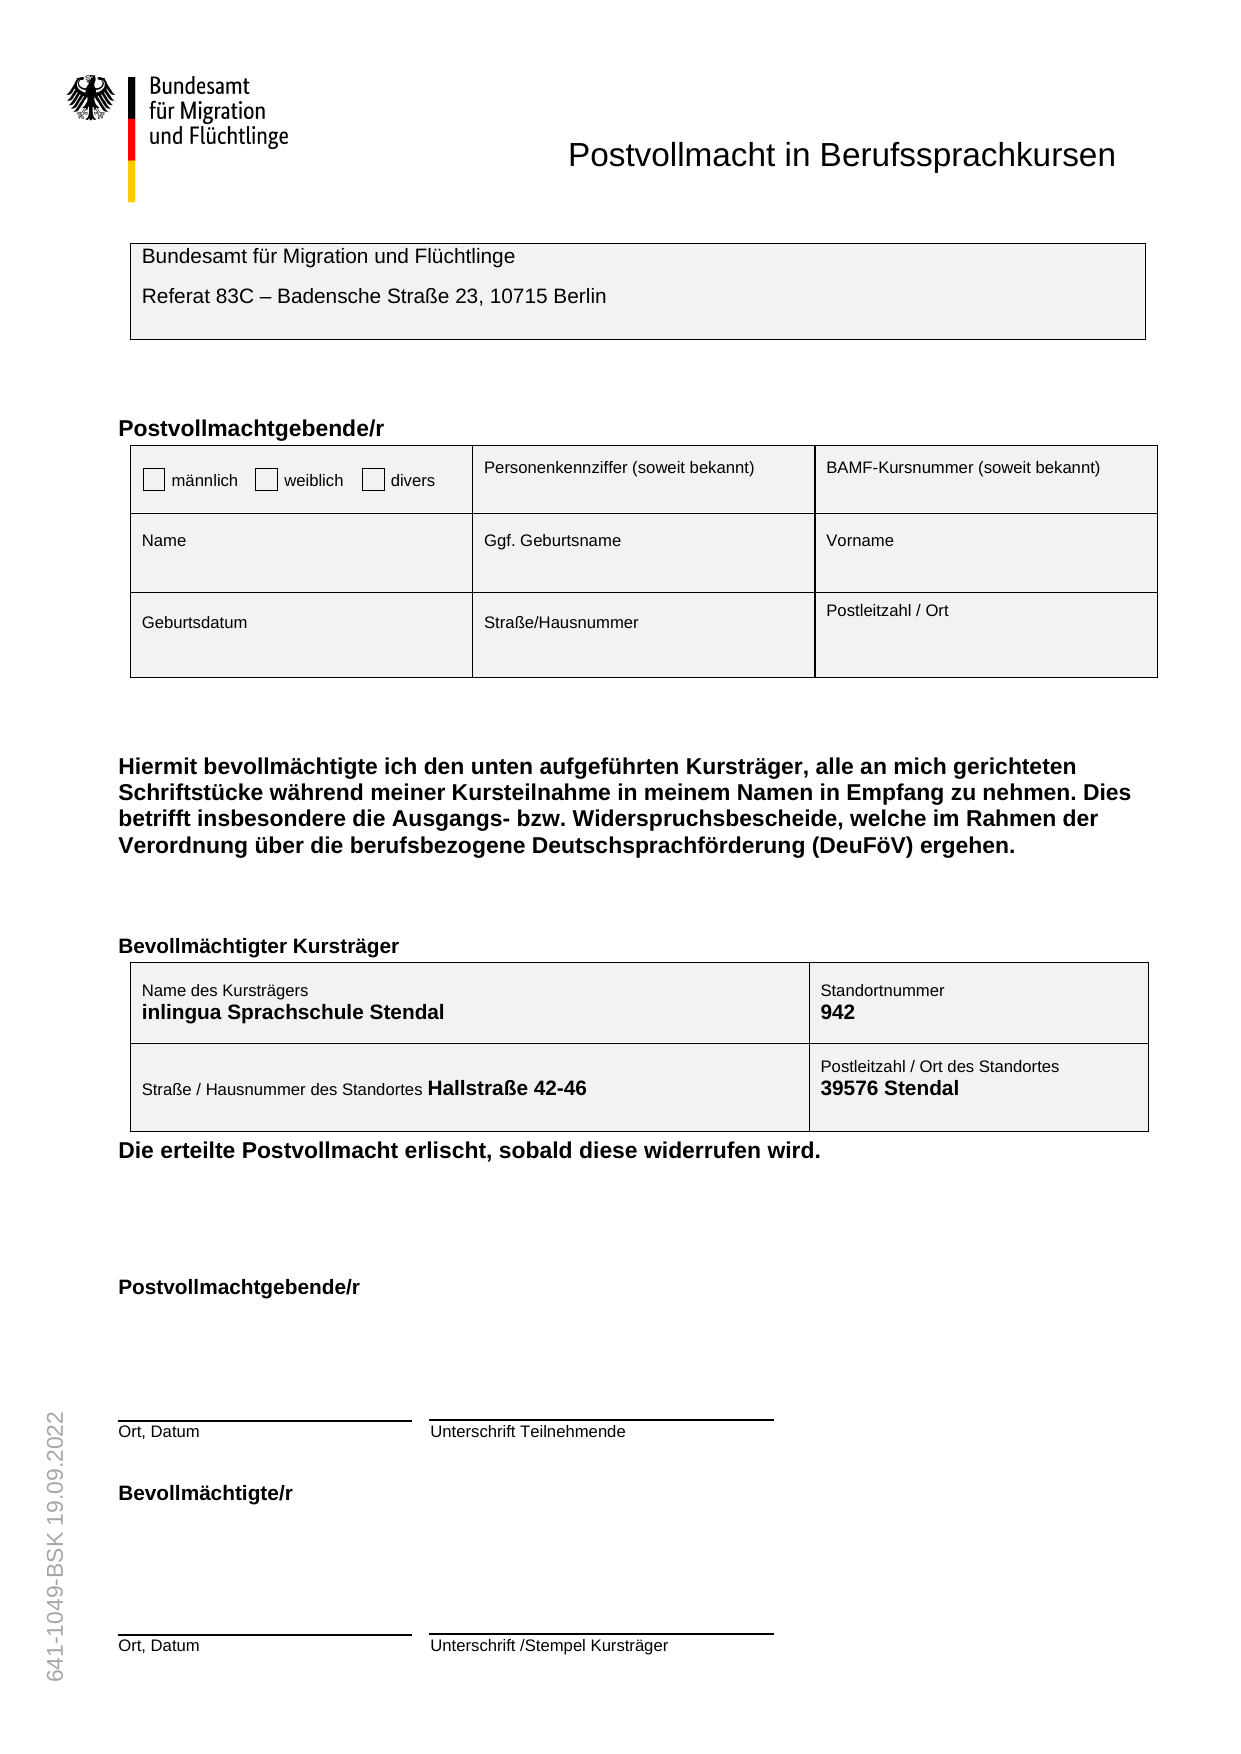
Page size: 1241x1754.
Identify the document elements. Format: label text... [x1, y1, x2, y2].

text Ort, Datum Unterschrift Teilnehmende [118, 1422, 1137, 1441]
text Ort, Datum Unterschrift /Stempel Kursträger [118, 1636, 1137, 1655]
table_cell Geburtsdatum [131, 593, 472, 677]
table_header männlich weiblich divers [131, 446, 472, 512]
table_cell Name [131, 514, 472, 592]
table_header Bundesamt für Migration und Flüchtlinge [131, 244, 1145, 339]
text Postvollmachtgebende/r [118, 1275, 1137, 1299]
table_header Standortnummer 942 [810, 963, 1148, 1042]
table_cell Straße / Hausnummer des Standortes Hallstraße 42-46 [131, 1044, 809, 1131]
table_header Personenkennziffer (soweit bekannt) [473, 446, 814, 512]
table_cell Vorname [816, 514, 1157, 592]
text Hiermit bevollmächtigte ich den unten aufgeführten Kursträger, alle an mich gerichteten Schriftstücke während meiner Kursteilnahme in meinem Namen in Empfang zu nehmen. Dies betrifft insbesondere die Ausgangs- bzw. Widerspruchsbescheide, welche im Rahmen der Verordnung über die berufsbezogene Deutschsprachförderung (DeuFöV) ergehen. [118, 753, 1137, 858]
table_cell Straße/Hausnummer [473, 593, 814, 677]
text Bevollmächtigter Kursträger [118, 933, 1137, 958]
text Bevollmächtigte/r [118, 1473, 1137, 1504]
table_cell Ggf. Geburtsname [473, 514, 814, 592]
picture [18, 31, 336, 248]
table_cell Postleitzahl / Ort des Standortes 39576 Stendal [810, 1044, 1148, 1131]
text Postvollmacht in Berufssprachkursen [165, 135, 1137, 173]
table_header Name des Kursträgers inlingua Sprachschule Stendal [131, 963, 809, 1042]
table_cell Postleitzahl / Ort [816, 593, 1157, 677]
text Postvollmachtgebende/r [118, 415, 1137, 441]
table_header BAMF-Kursnummer (soweit bekannt) [816, 446, 1157, 512]
text Die erteilte Postvollmacht erlischt, sobald diese widerrufen wird. [118, 1132, 1137, 1163]
